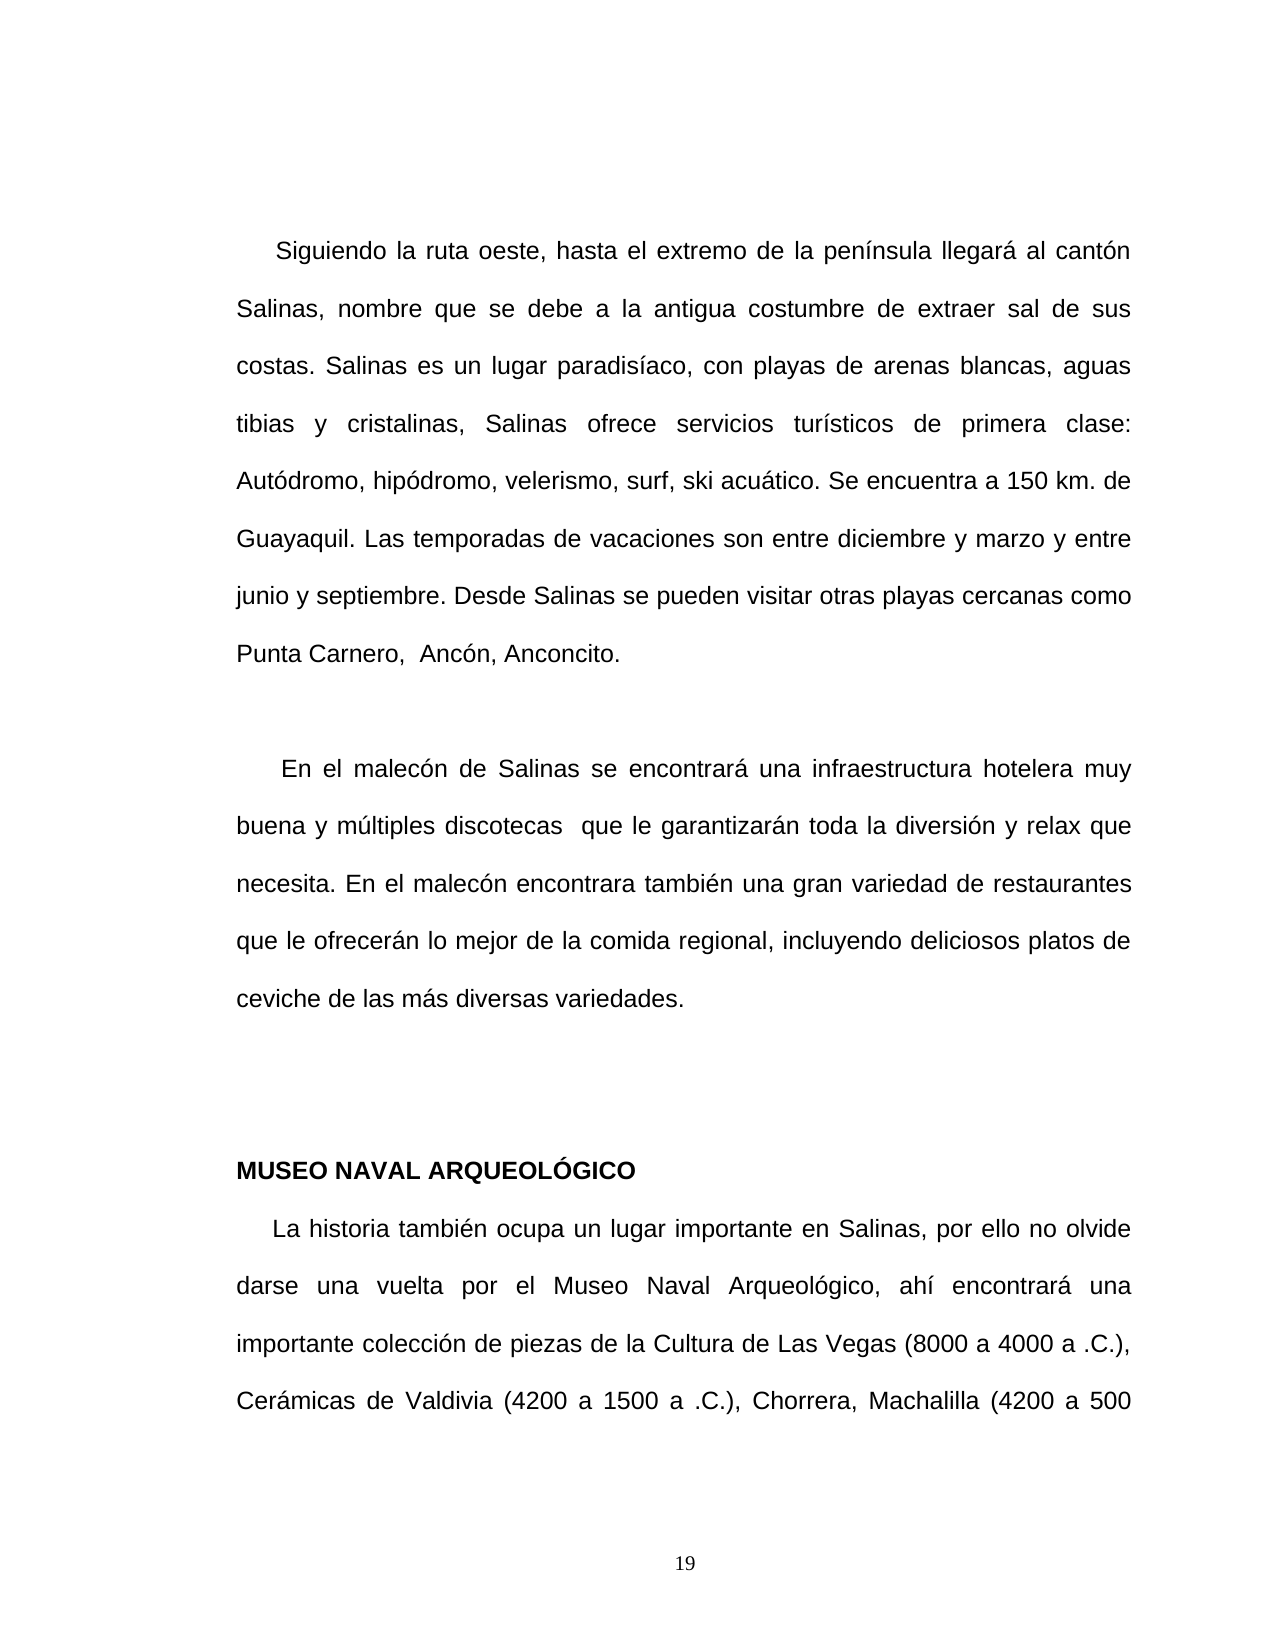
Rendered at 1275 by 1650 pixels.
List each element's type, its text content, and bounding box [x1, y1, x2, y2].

text Siguiendo la ruta oeste, hasta el extremo de la península llegará al cantón Salinas, nombre que se debe a la antigua costumbre de extraer sal de sus costas. Salinas es un lugar paradisíaco, con playas de arenas blancas, aguas tibias y cristalinas, Salinas ofrece servicios turísticos de primera clase: Autódromo, hipódromo, velerismo, surf, ski acuático. Se encuentra a . de Guayaquil. Las temporadas de vacaciones son entre diciembre y marzo y entre junio y septiembre. Desde Salinas se pueden visitar otras playas cercanas como Punta Carnero, Ancón, Anconcito. [236, 236, 1133, 667]
text En el malecón de Salinas se encontrará una infraestructura hotelera muy buena y múltiples discotecas que le garantizarán toda la diversión y relax que necesita. En el malecón encontrara también una gran variedad de restaurantes que le ofrecerán lo mejor de la comida regional, incluyendo deliciosos platos de ceviche de las más diversas variedades. [236, 754, 1133, 1012]
text MUSEO NAVAL ARQUEOLÓGICO [236, 1156, 1133, 1185]
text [236, 1214, 1133, 1415]
